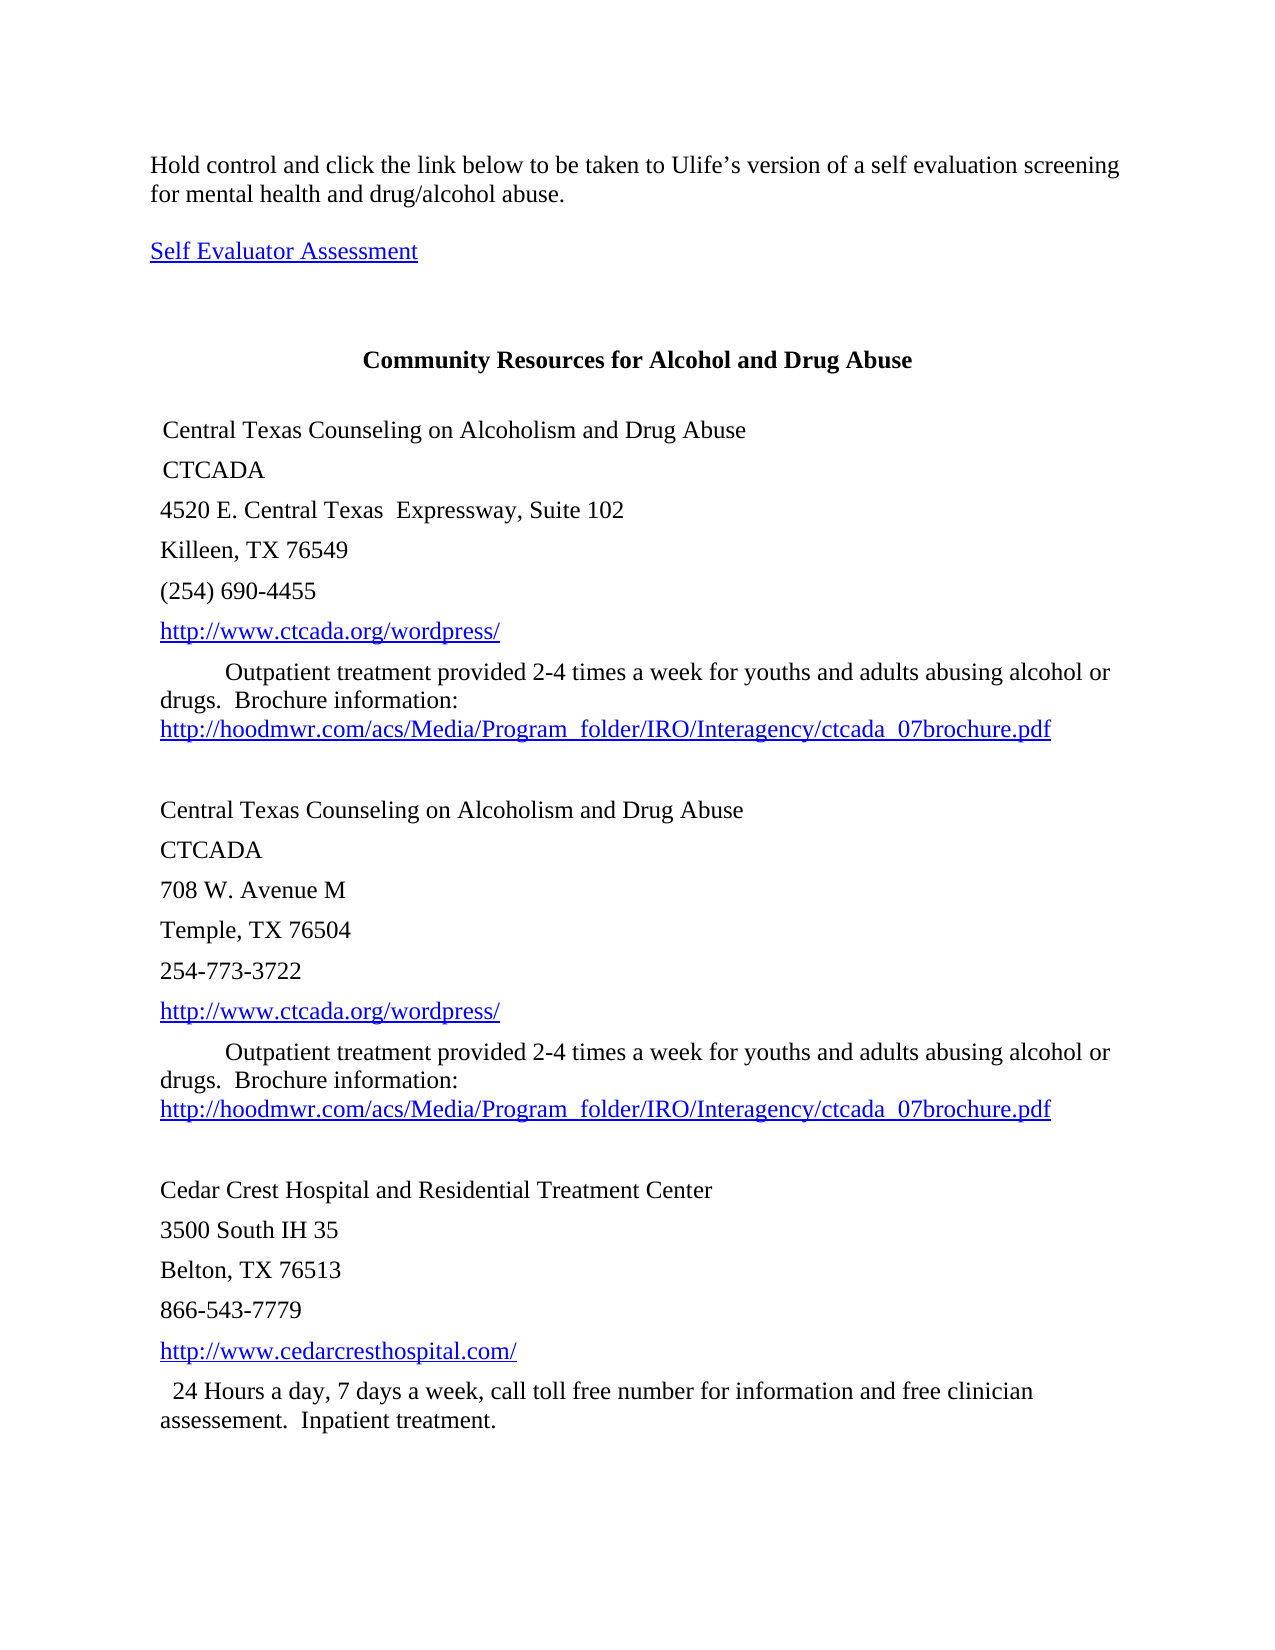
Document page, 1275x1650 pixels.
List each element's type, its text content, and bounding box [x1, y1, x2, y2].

text Cedar Crest Hospital and Residential Treatment Center [160, 1175, 1115, 1203]
text 254-773-3722 [160, 956, 1115, 985]
text Self Evaluator Assessment [150, 236, 1125, 265]
text Temple, TX 76504 [160, 916, 1115, 944]
text Killeen, TX 76549 [160, 536, 1115, 564]
text http://www.cedarcresthospital.com/ [160, 1336, 1115, 1365]
text CTCADA [160, 835, 1115, 864]
text Central Texas Counseling on Alcoholism and Drug Abuse [150, 415, 1115, 443]
text Belton, TX 76513 [160, 1255, 1115, 1284]
text http://www.ctcada.org/wordpress/ [160, 616, 1115, 645]
text Hold control and click the link below to be taken to Ulife’s version of a self evaluation screening for mental health and drug/alcohol abuse. [150, 150, 1125, 207]
text 3500 South IH 35 [160, 1215, 1115, 1244]
text Community Resources for Alcohol and Drug Abuse [160, 346, 1115, 374]
text (254) 690-4455 [160, 576, 1115, 605]
text 4520 E. Central Texas Expressway, Suite 102 [160, 495, 1115, 524]
text 866-543-7779 [160, 1296, 1115, 1324]
text Outpatient treatment provided 2-4 times a week for youths and adults abusing alcohol or drugs. Brochure information: http://hoodmwr.com/acs/Media/Program_folder/IRO/Interagency/ctcada_07brochure.pdf [160, 657, 1115, 743]
text 708 W. Avenue M [160, 875, 1115, 904]
text CTCADA [150, 455, 1115, 484]
text Central Texas Counseling on Alcoholism and Drug Abuse [160, 795, 1115, 823]
text 24 Hours a day, 7 days a week, call toll free number for information and free clinician assessement. Inpatient treatment. [160, 1376, 1115, 1434]
text http://www.ctcada.org/wordpress/ [160, 996, 1115, 1025]
text Outpatient treatment provided 2-4 times a week for youths and adults abusing alcohol or drugs. Brochure information: http://hoodmwr.com/acs/Media/Program_folder/IRO/Interagency/ctcada_07brochure.pdf [160, 1037, 1115, 1123]
